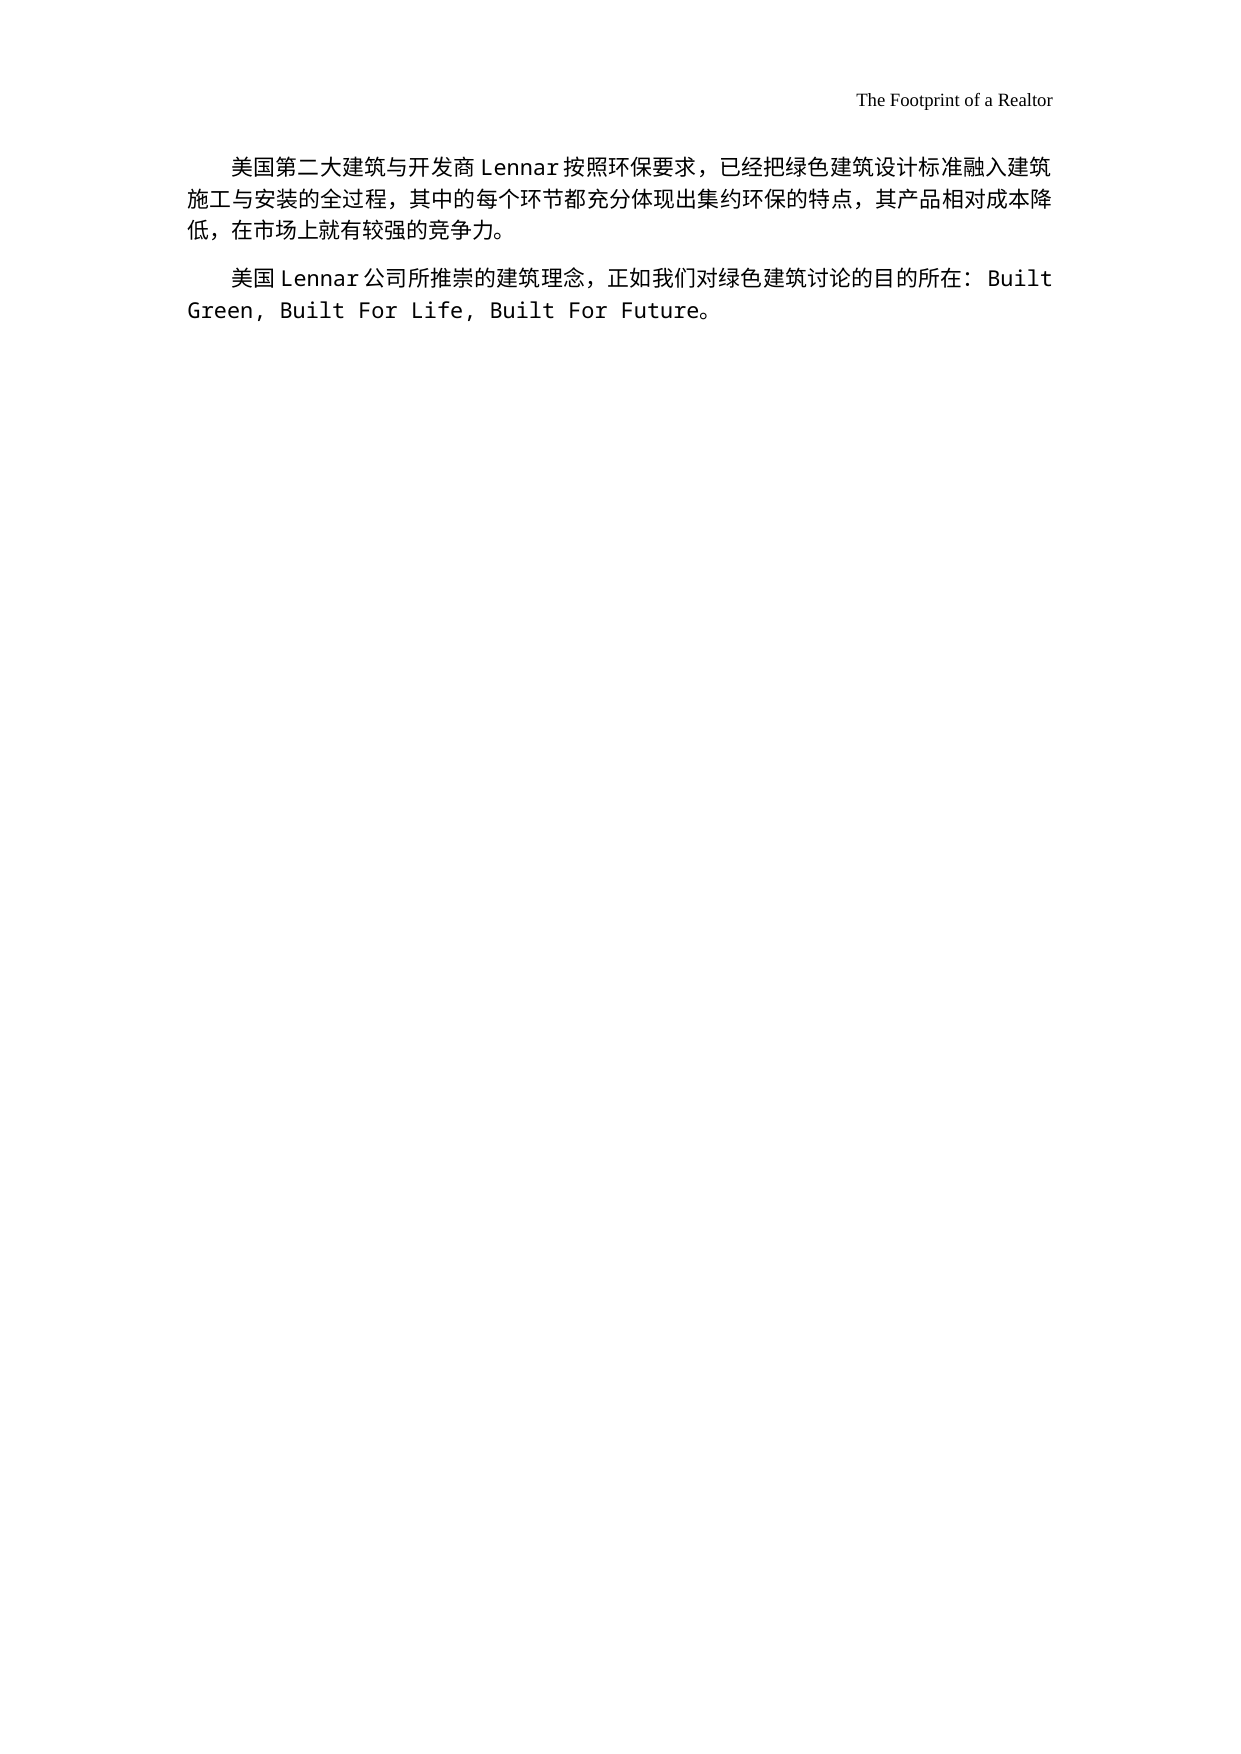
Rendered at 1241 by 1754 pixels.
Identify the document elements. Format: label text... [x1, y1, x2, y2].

text 美国第二大建筑与开发商Lennar按照环保要求，已经把绿色建筑设计标准融入建筑施工与安装的全过程，其中的每个环节都充分体现出集约环保的特点，其产品相对成本降低，在市场上就有较强的竞争力。 [187, 150, 1053, 245]
text 美国Lennar公司所推崇的建筑理念，正如我们对绿色建筑讨论的目的所在：Built Green, Built For Life, Built For Future。 [187, 261, 1053, 325]
